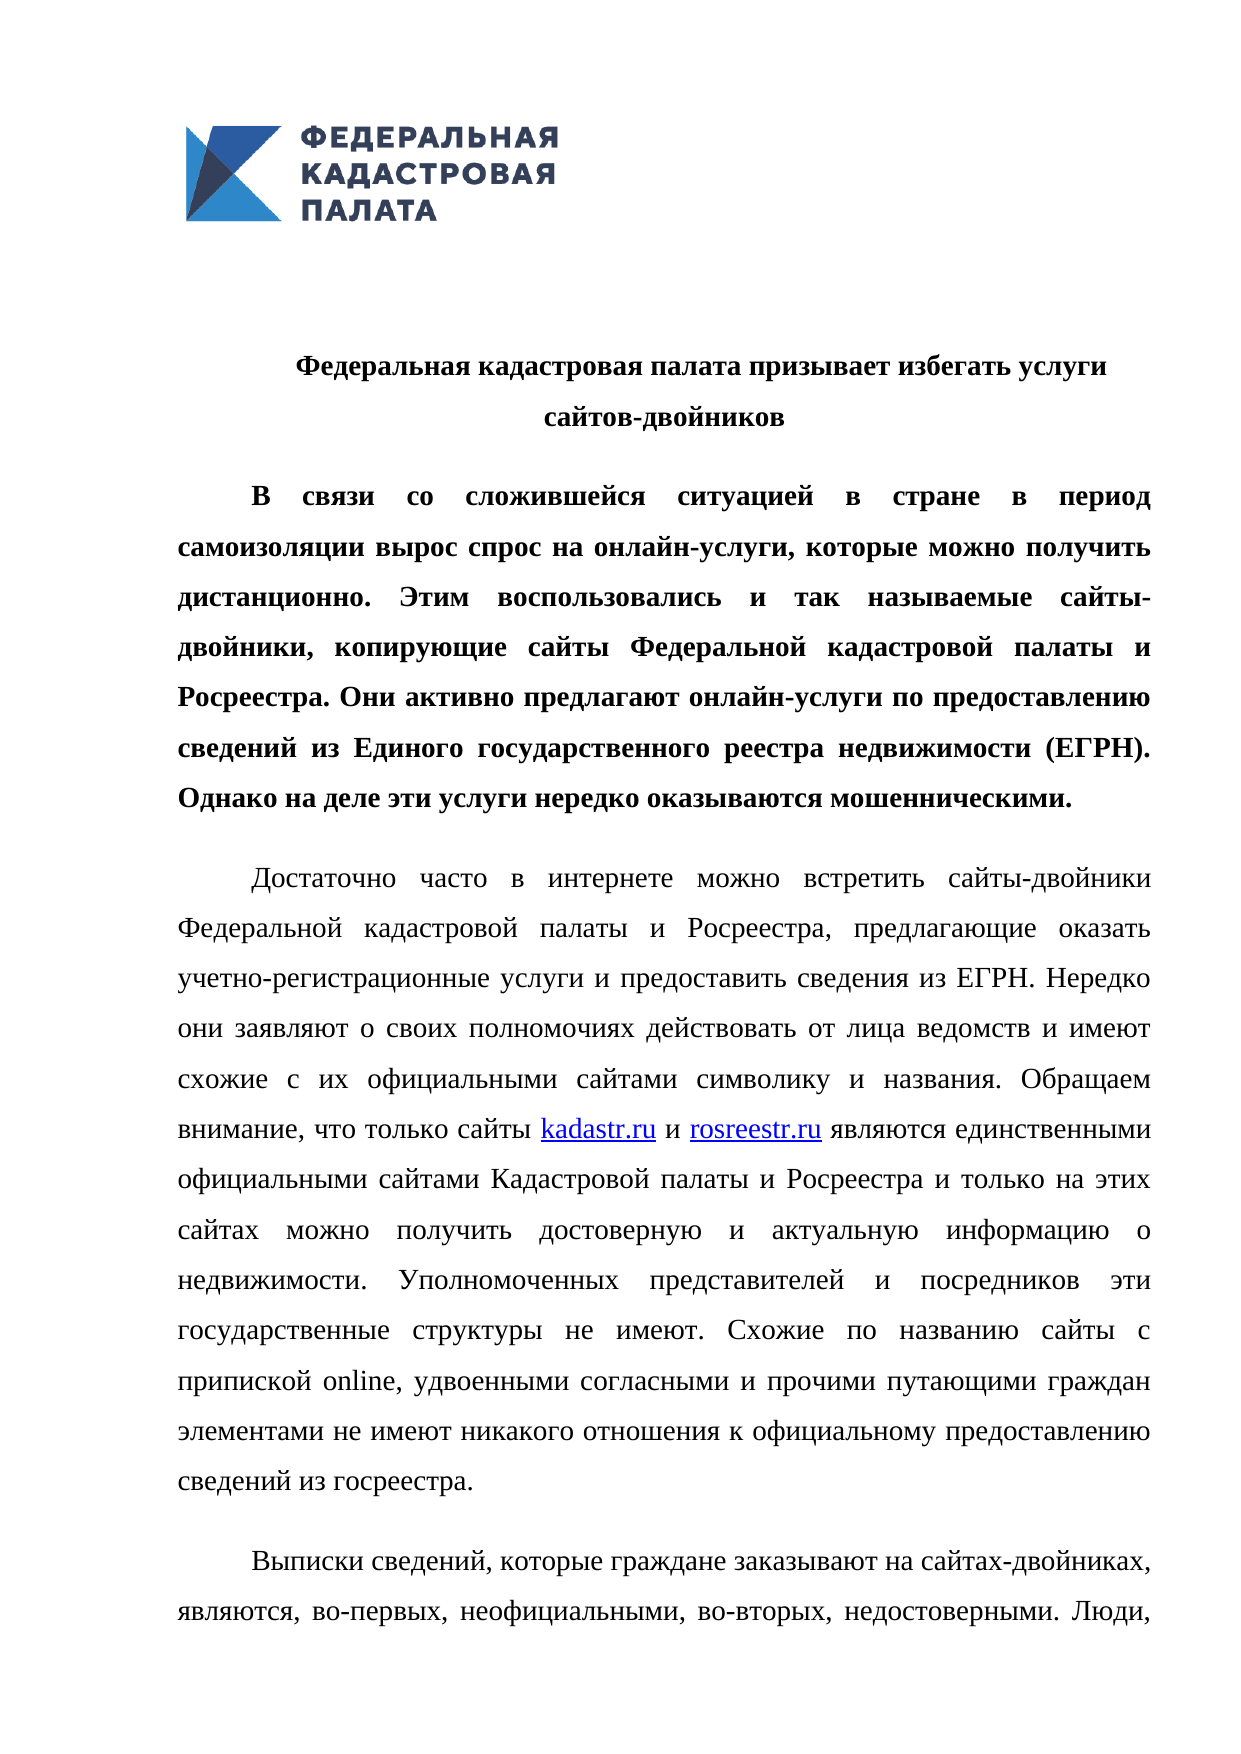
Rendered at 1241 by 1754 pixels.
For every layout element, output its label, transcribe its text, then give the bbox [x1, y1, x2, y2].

text Федеральная кадастровая палата призывает избегать услуги сайтов-двойников [177, 348, 1152, 432]
picture [177, 118, 568, 229]
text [177, 1543, 1152, 1627]
text Достаточно часто в интернете можно встретить сайты-двойники Федеральной кадастровой палаты и Росреестра, предлагающие оказать учетно-регистрационные услуги и предоставить сведения из ЕГРН. Нередко они заявляют о своих полномочиях действовать от лица ведомств и имеют схожие с их официальными сайтами символику и названия. Обращаем внимание, что только сайты kadastr.ru и rosreestr.ru являются единственными официальными сайтами Кадастровой палаты и Росреестра и только на этих сайтах можно получить достоверную и актуальную информацию о недвижимости. Уполномоченных представителей и посредников эти государственные структуры не имеют. Схожие по названию сайты с припиской online, удвоенными согласными и прочими путающими граждан элементами не имеют никакого отношения к официальному предоставлению сведений из госреестра. [177, 860, 1152, 1497]
text В связи со сложившейся ситуацией в стране в период самоизоляции вырос спрос на онлайн-услуги, которые можно получить дистанционно. Этим воспользовались и так называемые сайты-двойники, копирующие сайты Федеральной кадастровой палаты и Росреестра. Они активно предлагают онлайн-услуги по предоставлению сведений из Единого государственного реестра недвижимости (ЕГРН). Однако на деле эти услуги нередко оказываются мошенническими. [177, 478, 1152, 814]
